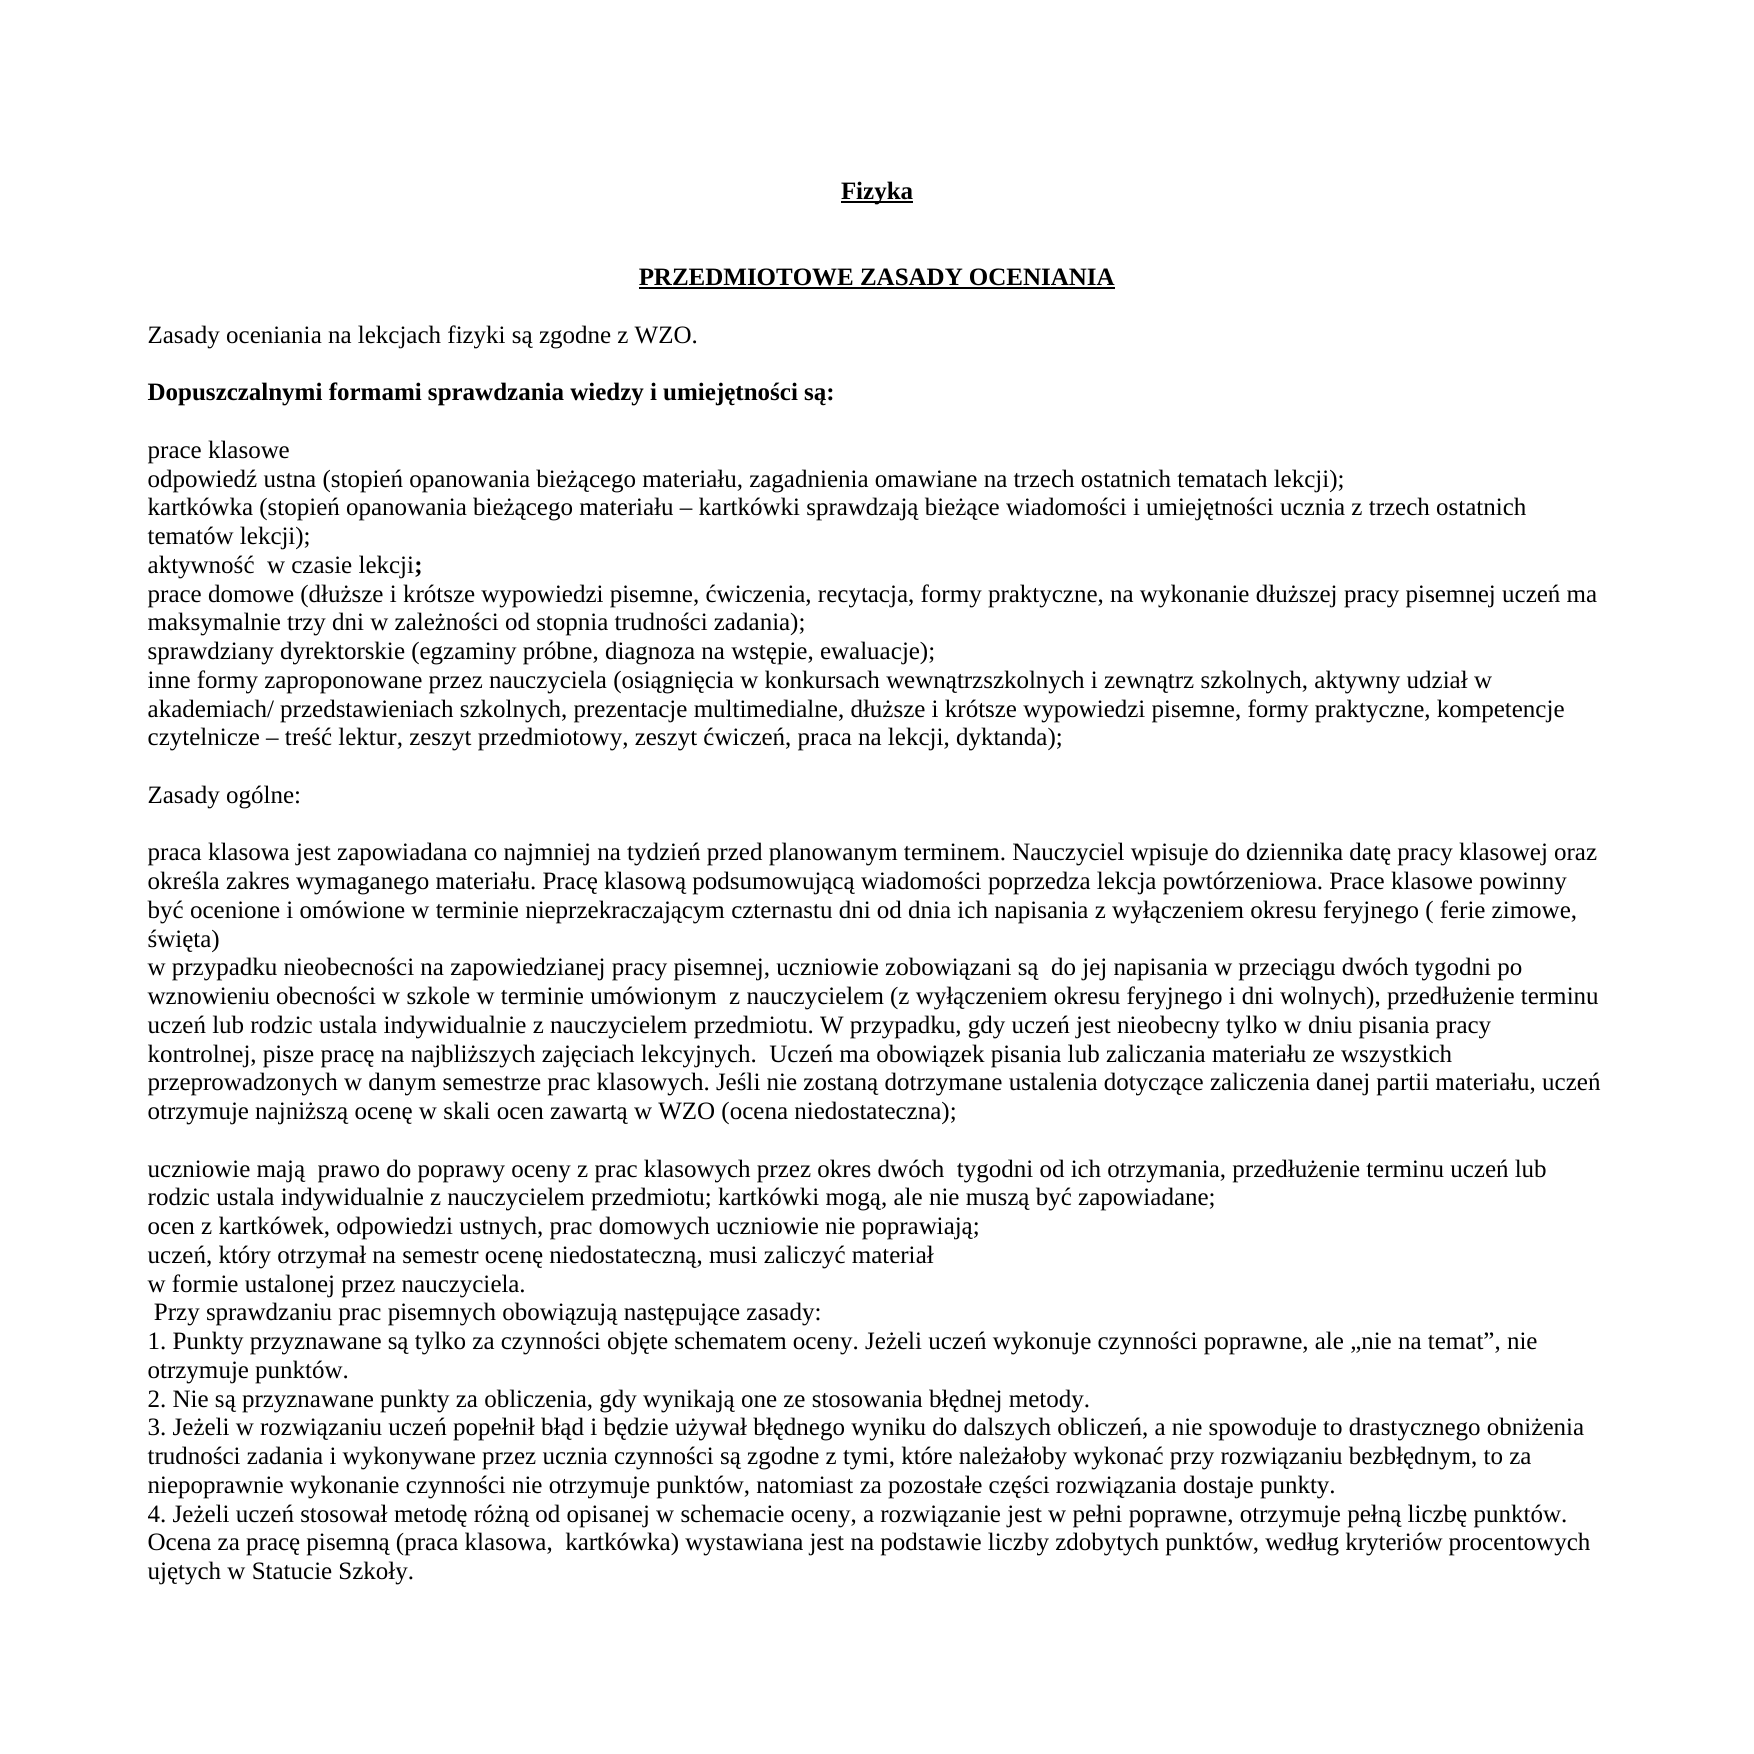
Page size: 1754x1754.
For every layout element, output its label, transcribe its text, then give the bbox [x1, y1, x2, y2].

text 1. Punkty przyznawane są tylko za czynności objęte schematem oceny. Jeżeli uczeń wykonuje czynności poprawne, ale „nie na temat”, nie otrzymuje punktów. [147, 1326, 1606, 1384]
text 3. Jeżeli w rozwiązaniu uczeń popełnił błąd i będzie używał błędnego wyniku do dalszych obliczeń, a nie spowoduje to drastycznego obniżenia trudności zadania i wykonywane przez ucznia czynności są zgodne z tymi, które należałoby wykonać przy rozwiązaniu bezbłędnym, to za niepoprawnie wykonanie czynności nie otrzymuje punktów, natomiast za pozostałe części rozwiązania dostaje punkty. [147, 1412, 1606, 1499]
text w przypadku nieobecności na zapowiedzianej pracy pisemnej, uczniowie zobowiązani są do jej napisania w przeciągu dwóch tygodni po wznowieniu obecności w szkole w terminie umówionym z nauczycielem (z wyłączeniem okresu feryjnego i dni wolnych), przedłużenie terminu uczeń lub rodzic ustala indywidualnie z nauczycielem przedmiotu. W przypadku, gdy uczeń jest nieobecny tylko w dniu pisania pracy kontrolnej, pisze pracę na najbliższych zajęciach lekcyjnych. Uczeń ma obowiązek pisania lub zaliczania materiału ze wszystkich przeprowadzonych w danym semestrze prac klasowych. Jeśli nie zostaną dotrzymane ustalenia dotyczące zaliczenia danej partii materiału, uczeń otrzymuje najniższą ocenę w skali ocen zawartą w WZO (ocena niedostateczna); [147, 952, 1606, 1125]
text Zasady ogólne: [147, 780, 1606, 809]
text Fizyka [147, 176, 1606, 205]
text Dopuszczalnymi formami sprawdzania wiedzy i umiejętności są: [147, 377, 1606, 406]
text praca klasowa jest zapowiadana co najmniej na tydzień przed planowanym terminem. Nauczyciel wpisuje do dziennika datę pracy klasowej oraz określa zakres wymaganego materiału. Pracę klasową podsumowującą wiadomości poprzedza lekcja powtórzeniowa. Prace klasowe powinny być ocenione i omówione w terminie nieprzekraczającym czternastu dni od dnia ich napisania z wyłączeniem okresu feryjnego ( ferie zimowe, święta) [147, 837, 1606, 952]
text inne formy zaproponowane przez nauczyciela (osiągnięcia w konkursach wewnątrzszkolnych i zewnątrz szkolnych, aktywny udział w akademiach/ przedstawieniach szkolnych, prezentacje multimedialne, dłuższe i krótsze wypowiedzi pisemne, formy praktyczne, kompetencje czytelnicze – treść lektur, zeszyt przedmiotowy, zeszyt ćwiczeń, praca na lekcji, dyktanda); [147, 665, 1606, 751]
text aktywność w czasie lekcji; [147, 550, 1606, 579]
text 4. Jeżeli uczeń stosował metodę różną od opisanej w schemacie oceny, a rozwiązanie jest w pełni poprawne, otrzymuje pełną liczbę punktów. Ocena za pracę pisemną (praca klasowa, kartkówka) wystawiana jest na podstawie liczby zdobytych punktów, według kryteriów procentowych ujętych w Statucie Szkoły. [147, 1499, 1606, 1585]
text prace domowe (dłuższe i krótsze wypowiedzi pisemne, ćwiczenia, recytacja, formy praktyczne, na wykonanie dłuższej pracy pisemnej uczeń ma maksymalnie trzy dni w zależności od stopnia trudności zadania); [147, 579, 1606, 636]
text sprawdziany dyrektorskie (egzaminy próbne, diagnoza na wstępie, ewaluacje); [147, 636, 1606, 665]
text uczniowie mają prawo do poprawy oceny z prac klasowych przez okres dwóch tygodni od ich otrzymania, przedłużenie terminu uczeń lub rodzic ustala indywidualnie z nauczycielem przedmiotu; kartkówki mogą, ale nie muszą być zapowiadane; [147, 1154, 1606, 1211]
text Zasady oceniania na lekcjach fizyki są zgodne z WZO. [147, 320, 1606, 349]
text ocen z kartkówek, odpowiedzi ustnych, prac domowych uczniowie nie poprawiają; [147, 1211, 1606, 1240]
text odpowiedź ustna (stopień opanowania bieżącego materiału, zagadnienia omawiane na trzech ostatnich tematach lekcji); [147, 464, 1606, 492]
text Przy sprawdzaniu prac pisemnych obowiązują następujące zasady: [147, 1297, 1606, 1326]
text 2. Nie są przyznawane punkty za obliczenia, gdy wynikają one ze stosowania błędnej metody. [147, 1384, 1606, 1412]
text PRZEDMIOTOWE ZASADY OCENIANIA [147, 262, 1606, 291]
text uczeń, który otrzymał na semestr ocenę niedostateczną, musi zaliczyć materiał w formie ustalonej przez nauczyciela. [147, 1240, 1606, 1297]
text prace klasowe [147, 435, 1606, 464]
text kartkówka (stopień opanowania bieżącego materiału – kartkówki sprawdzają bieżące wiadomości i umiejętności ucznia z trzech ostatnich tematów lekcji); [147, 492, 1606, 550]
